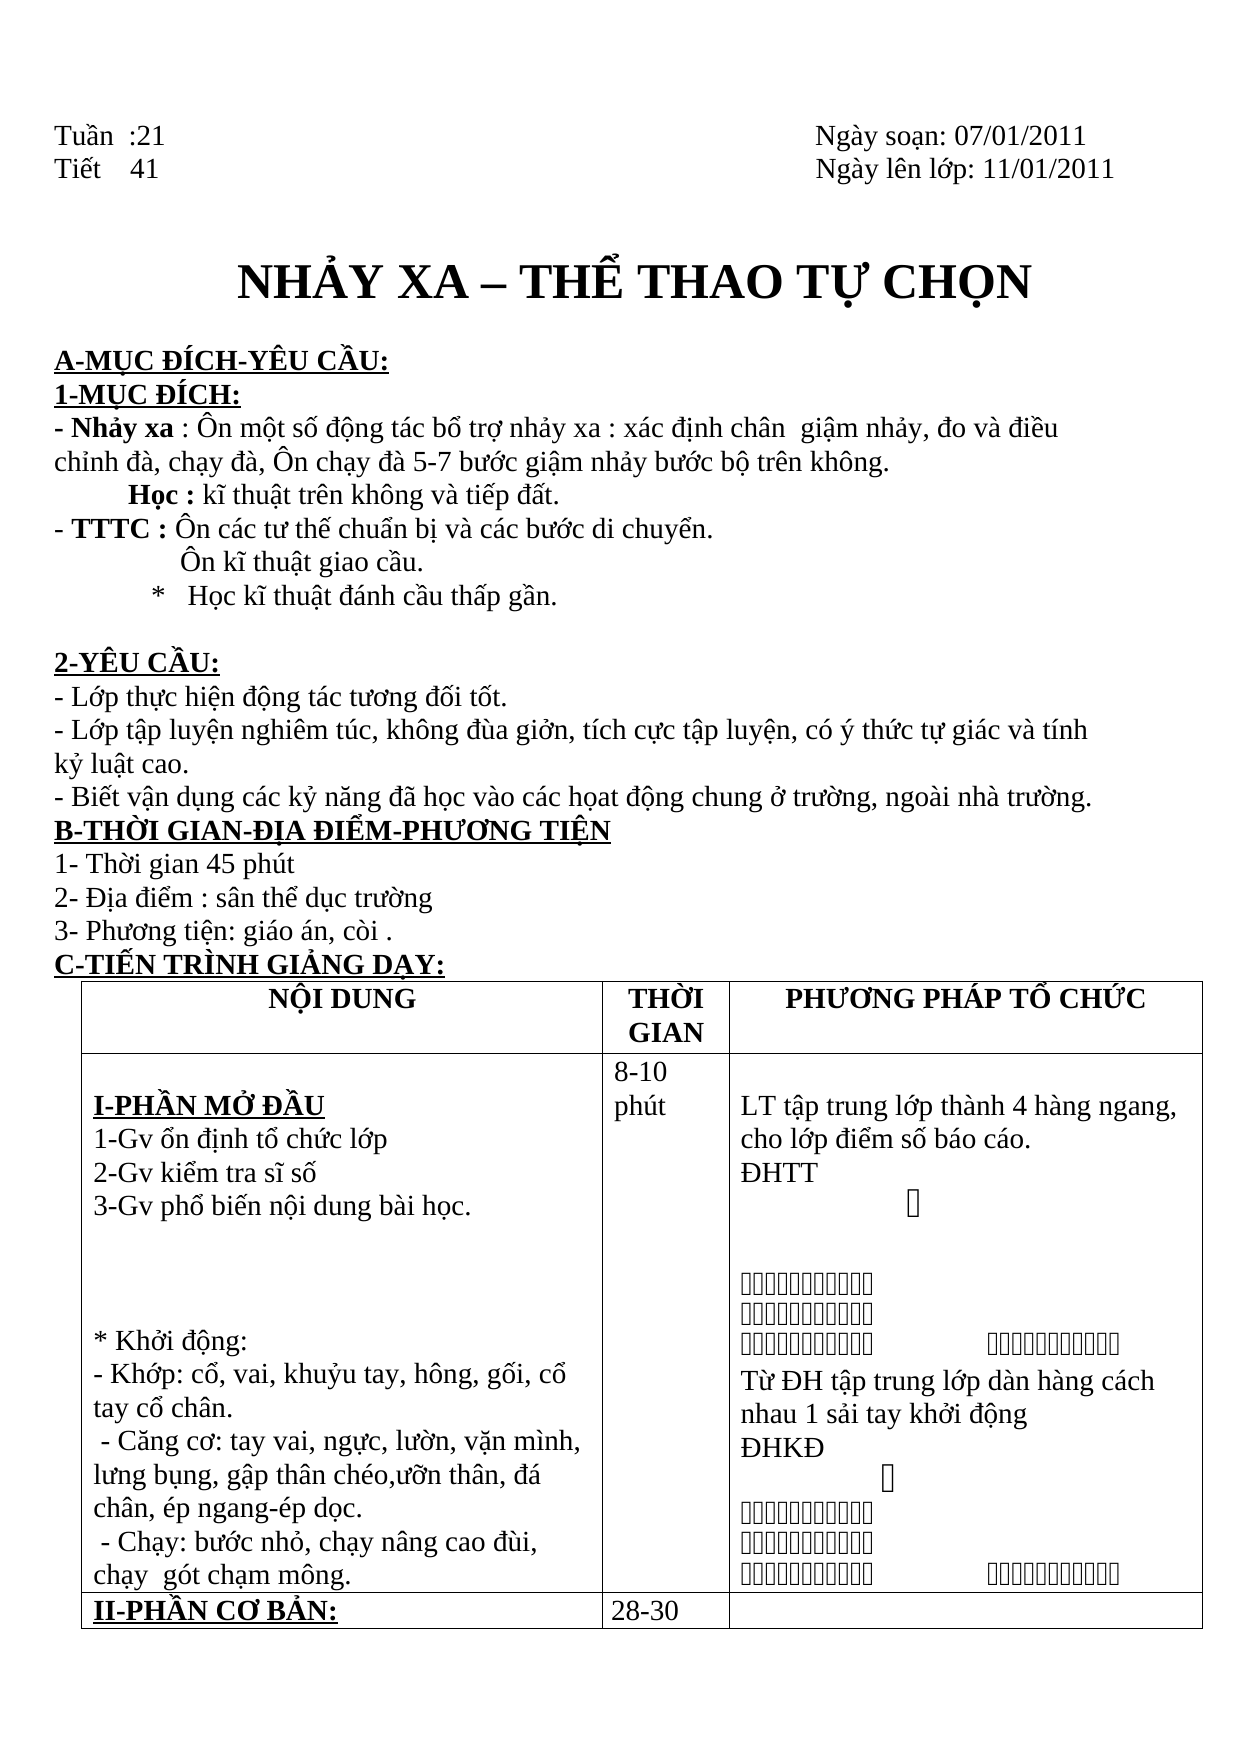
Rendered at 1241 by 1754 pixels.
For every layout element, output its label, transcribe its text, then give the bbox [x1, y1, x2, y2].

text - Lớp thực hiện động tác tương đối tốt. [54, 679, 1122, 712]
text 3- Phương tiện: giáo án, còi . [54, 913, 1122, 947]
text C-TIẾN TRÌNH GIẢNG DẠY: [54, 947, 1122, 981]
table_cell LT tập trung lớp thành 4 hàng ngang, cho lớp điểm số báo cáo. ĐHTT Từ ĐH tập trung lớp dàn hàng cách nhau 1 sải tay khởi động ĐHKĐ [730, 1054, 1202, 1592]
table_header THỜI GIAN [603, 982, 729, 1053]
text - Lớp tập luyện nghiêm túc, không đùa giởn, tích cực tập luyện, có ý thức tự giác và tính kỷ luật cao. [54, 712, 1122, 779]
text - TTTC : Ôn các tư thế chuẩn bị và các bước di chuyển. [54, 511, 1122, 544]
text 1-MỤC ĐÍCH: [54, 377, 1122, 410]
text A-MỤC ĐÍCH-YÊU CẦU: [54, 343, 1122, 377]
text 1- Thời gian 45 phút [54, 846, 1122, 880]
text Tiết 41 Ngày lên lớp: 11/01/2011 [54, 152, 1122, 185]
text - Nhảy xa : Ôn một số động tác bổ trợ nhảy xa : xác định chân giậm nhảy, đo và điều chỉnh đà, chạy đà, Ôn chạy đà 5-7 bước giậm nhảy bước bộ trên không. [54, 410, 1122, 477]
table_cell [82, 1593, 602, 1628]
text Học : kĩ thuật trên không và tiếp đất. [91, 477, 1122, 511]
text B-THỜI GIAN-ĐỊA ĐIỂM-PHƯƠNG TIỆN [54, 813, 1122, 846]
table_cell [730, 1593, 1202, 1628]
table_cell 8-10 phút [603, 1054, 729, 1592]
table_cell 28-30 phút [603, 1593, 729, 1628]
text Ôn kĩ thuật giao cầu. [54, 544, 1122, 578]
text Tuần :21 Ngày soạn: 07/01/2011 [54, 118, 1122, 152]
text NHẢY XA – THỂ THAO TỰ CHỌN [148, 252, 1122, 310]
table_cell I-PHẦN MỞ ĐẦU 1-Gv ổn định tổ chức lớp 2-Gv kiểm tra sĩ số 3-Gv phổ biến nội dung bài học. * Khởi động: - Khớp: cổ, vai, khuỷu tay, hông, gối, cổ tay cổ chân. - Căng cơ: tay vai, ngực, lườn, vặn mình, lưng bụng, gập thân chéo,ưỡn thân, đá chân, ép ngang-ép dọc. - Chạy: bước nhỏ, chạy nâng cao đùi, chạy gót chạm mông. [82, 1054, 602, 1592]
text - Biết vận dụng các kỷ năng đã học vào các họat động chung ở trường, ngoài nhà trường. [54, 779, 1122, 813]
text 2- Địa điểm : sân thể dục trường [54, 880, 1122, 913]
text 2-YÊU CẦU: [54, 645, 1122, 679]
table_header NỘI DUNG [82, 982, 602, 1053]
text * Học kĩ thuật đánh cầu thấp gần. [54, 578, 1122, 612]
table_header PHƯƠNG PHÁP TỔ CHỨC [730, 982, 1202, 1053]
